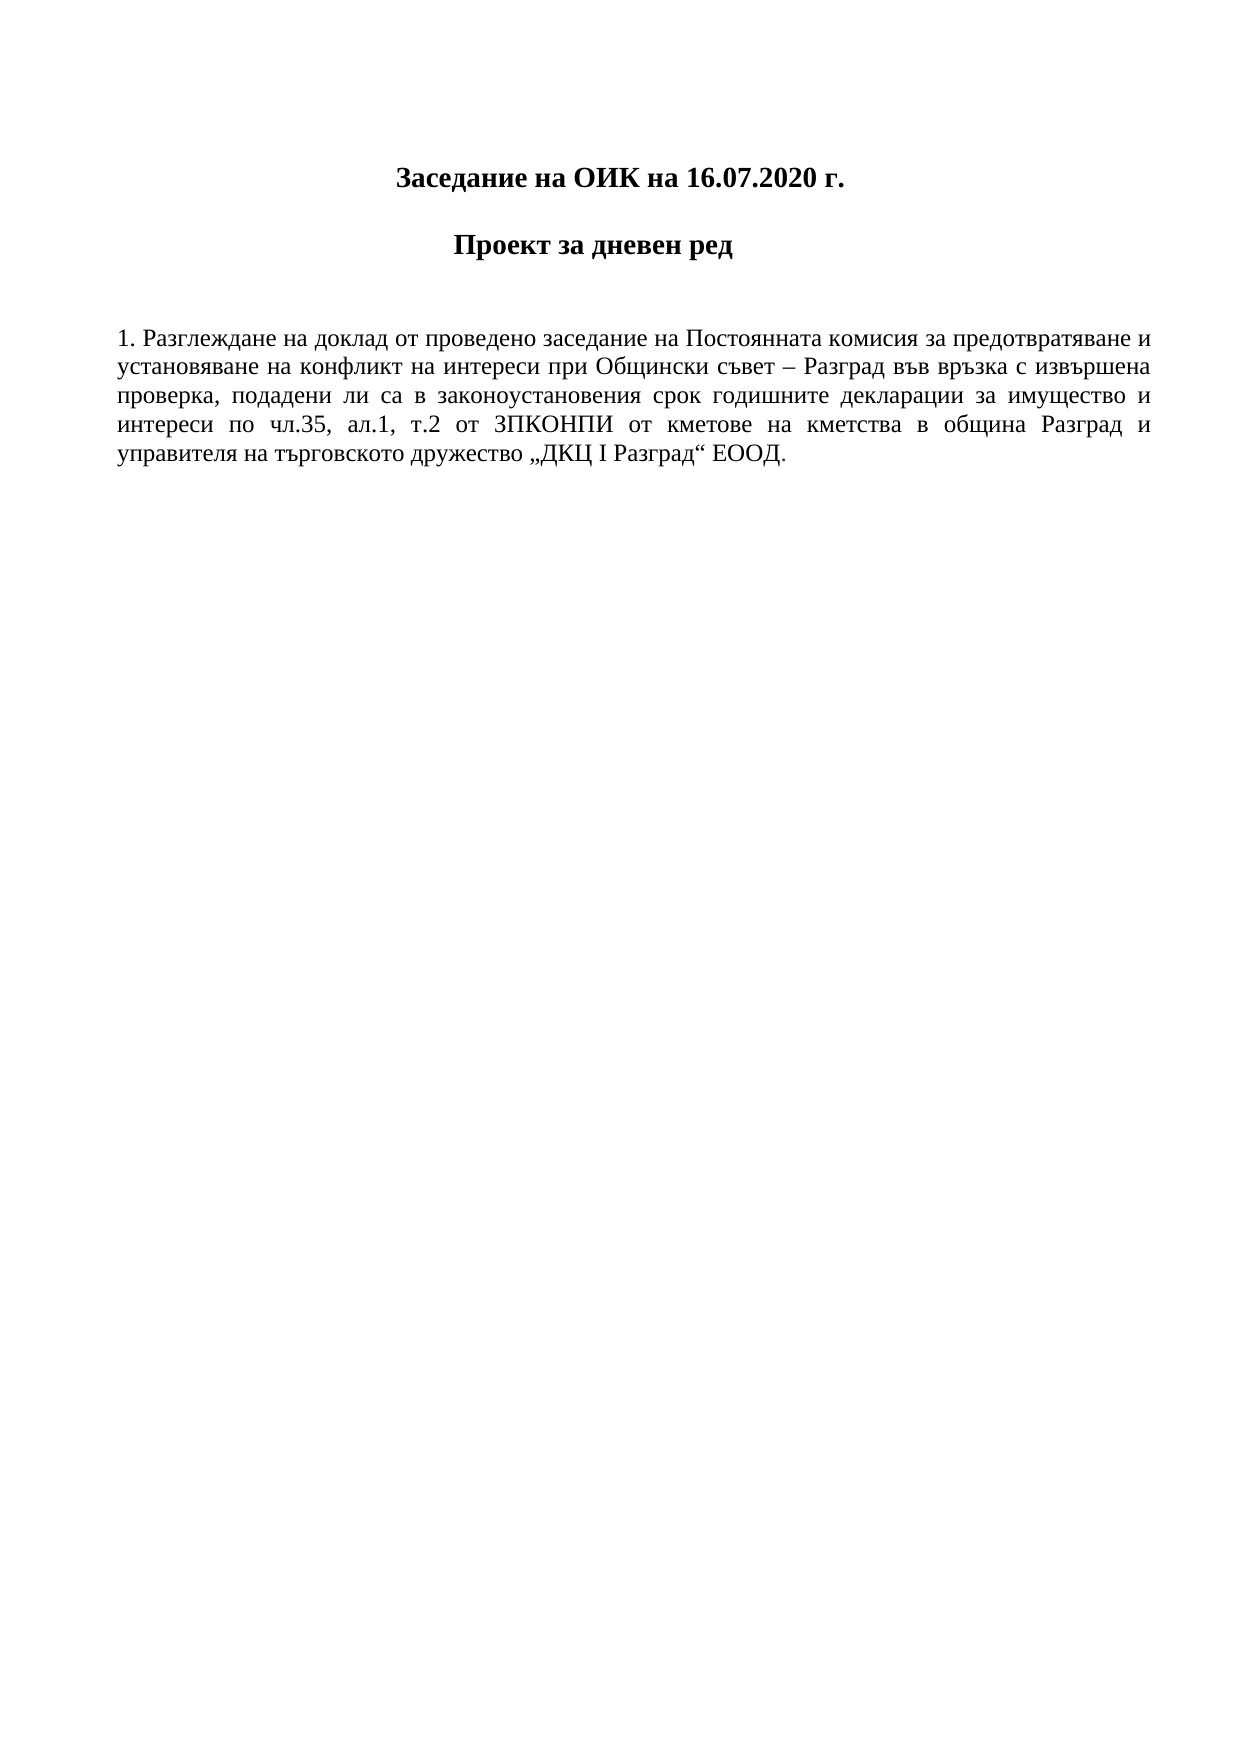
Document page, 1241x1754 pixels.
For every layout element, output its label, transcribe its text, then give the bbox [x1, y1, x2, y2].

text Заседание на ОИК на 16.07.2020 г. [89, 160, 1152, 193]
text 1. Разглеждане на доклад от проведено заседание на Постоянната комисия за предотвратяване и установяване на конфликт на интереси при Общински съвет – Разград във връзка с извършена проверка, подадени ли са в законоустановения срок годишните декларации за имущество и интереси по чл.35, ал.1, т.2 от ЗПКОНПИ от кметове на кметства в община Разград и управителя на търговското дружество „ДКЦ I Разград“ ЕООД. [117, 323, 1152, 466]
text Проект за дневен ред [89, 227, 1152, 260]
